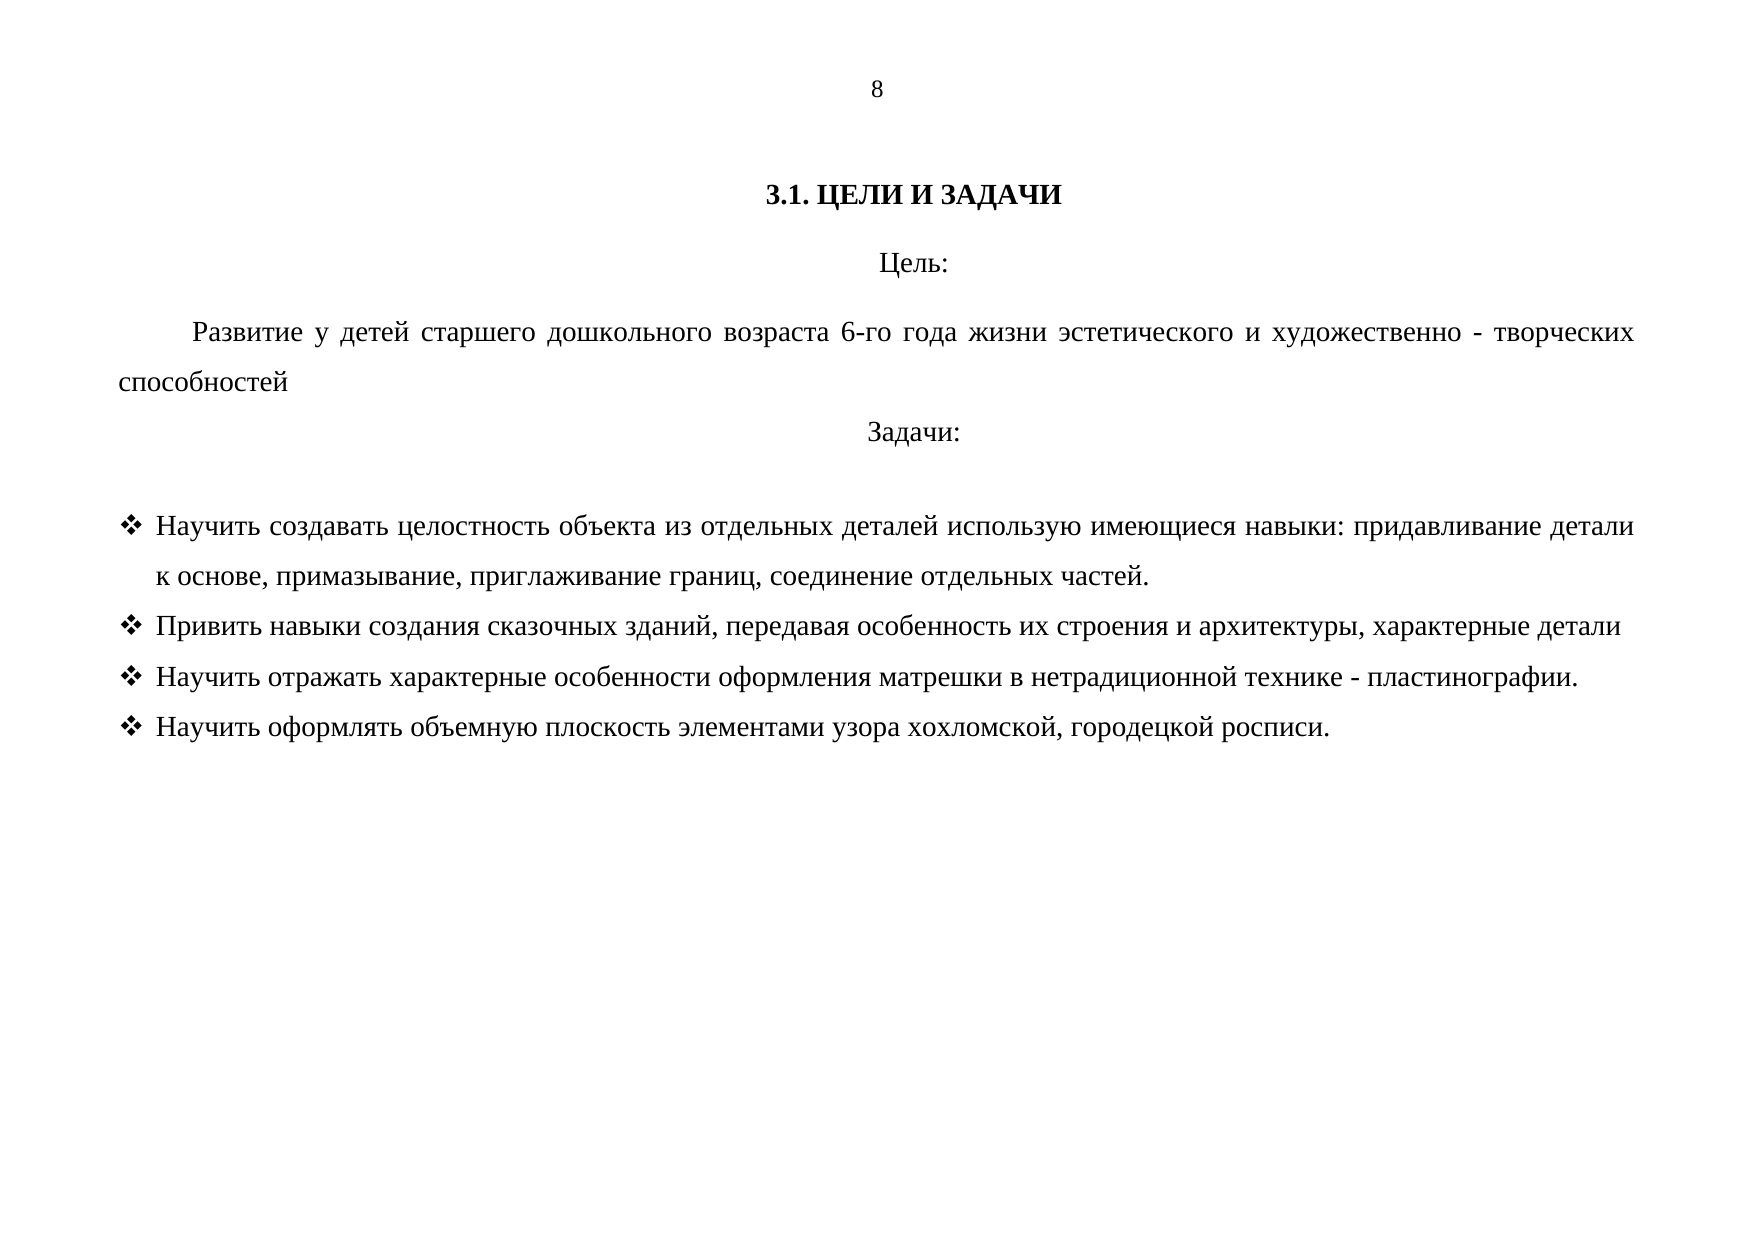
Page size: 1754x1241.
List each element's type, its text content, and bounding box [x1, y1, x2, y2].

list Научить оформлять объемную плоскость элементами узора хохломской, городецкой росписи. [118, 709, 1636, 743]
text 3.1. ЦЕЛИ И ЗАДАЧИ [118, 177, 1636, 211]
text Развитие у детей старшего дошкольного возраста 6-го года жизни эстетического и художественно - творческих способностей [118, 314, 1636, 397]
list Научить отражать характерные особенности оформления матрешки в нетрадиционной технике - пластинографии. [118, 659, 1636, 692]
text Задачи: [118, 414, 1636, 448]
list Привить навыки создания сказочных зданий, передавая особенность их строения и архитектуры, характерные детали [118, 608, 1636, 642]
list Научить создавать целостность объекта из отдельных деталей использую имеющиеся навыки: придавливание детали к основе, примазывание, приглаживание границ, соединение отдельных частей. [118, 508, 1636, 592]
text Цель: [118, 245, 1636, 279]
